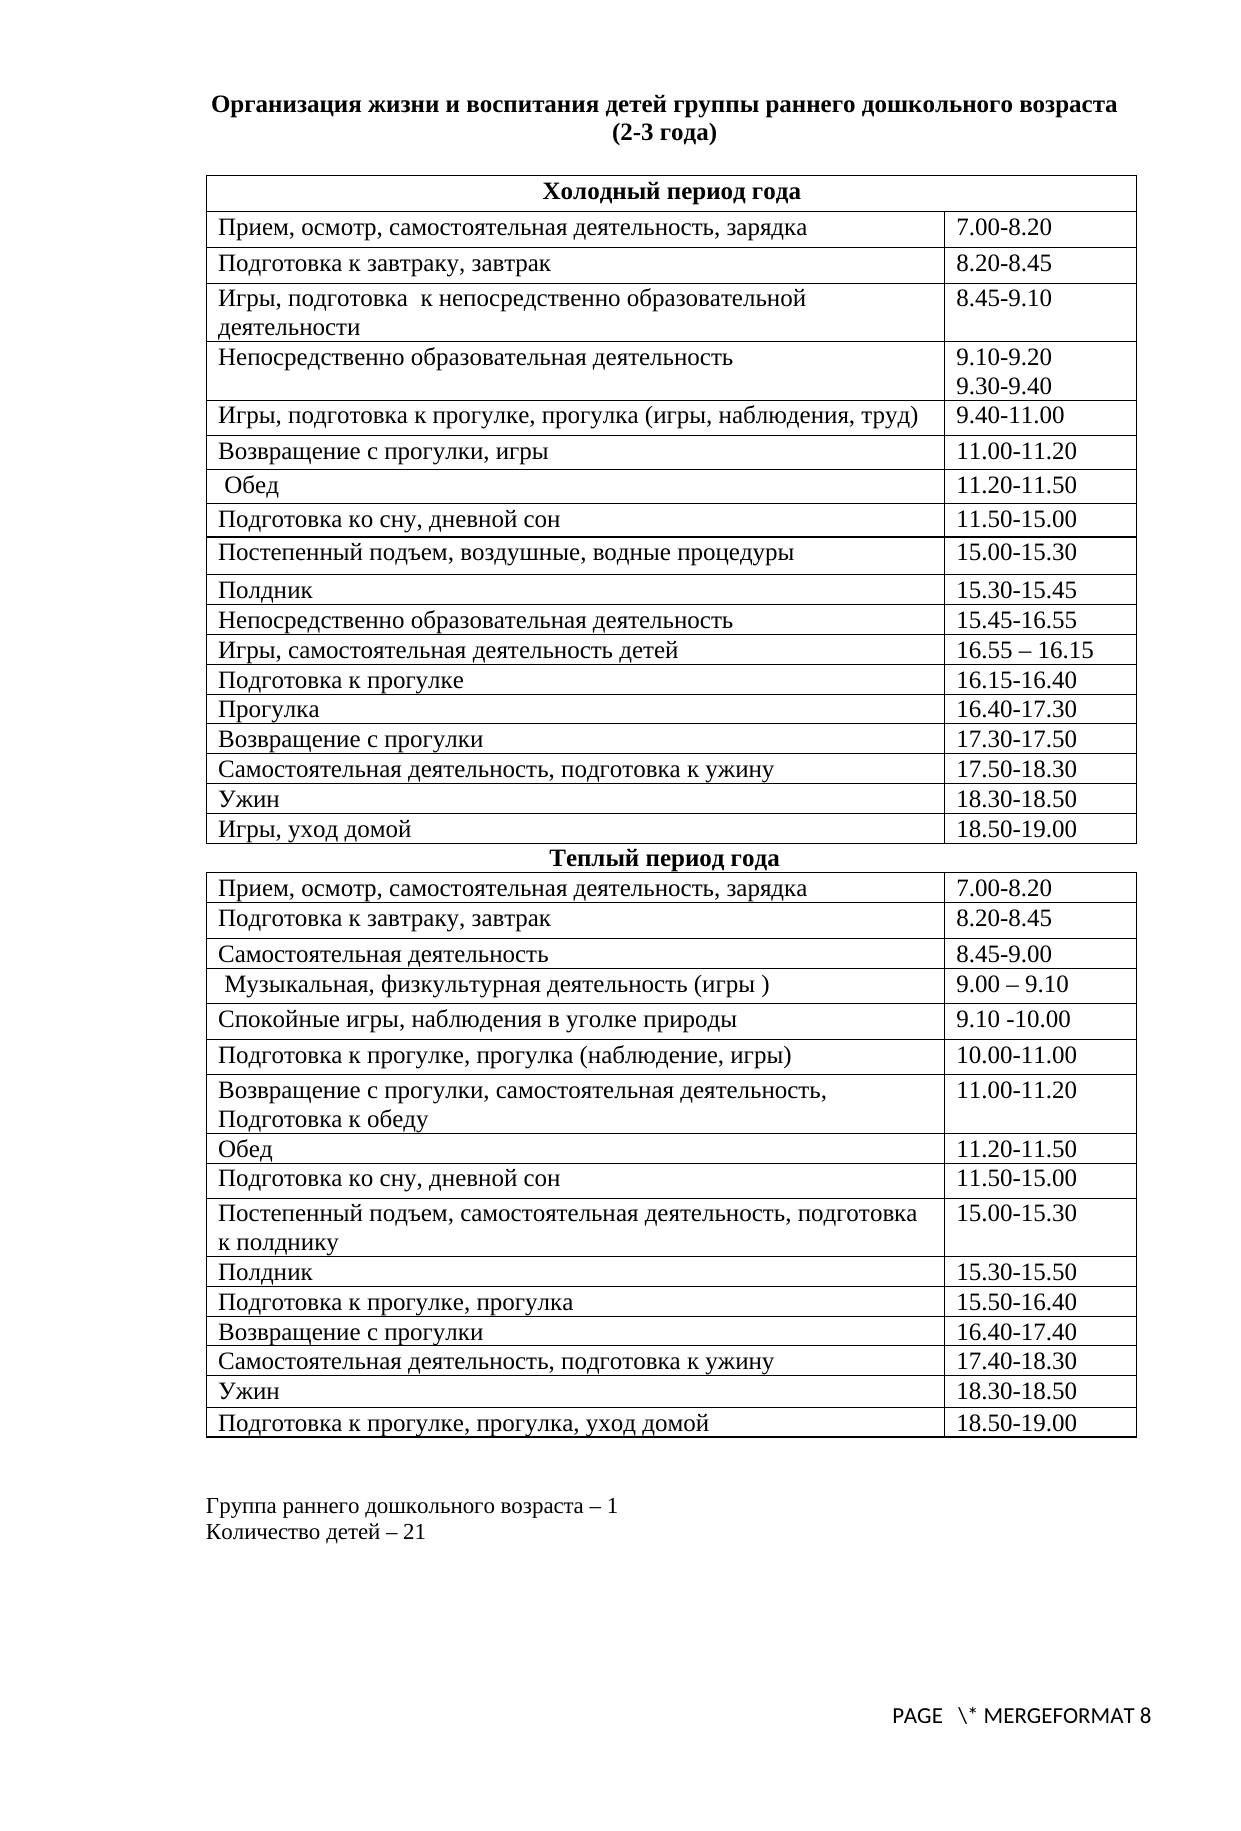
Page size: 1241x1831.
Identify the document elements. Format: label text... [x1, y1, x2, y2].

table_cell Возвращение с прогулки [207, 1317, 944, 1345]
table_cell 11.20-11.50 [945, 470, 1136, 503]
table_cell Ужин [207, 1376, 944, 1407]
table_cell Постепенный подъем, воздушные, водные процедуры [207, 538, 944, 574]
text Группа раннего дошкольного возраста – 1 [177, 1492, 1152, 1518]
table_cell 9.10-9.20 9.30-9.40 [945, 342, 1136, 399]
table_cell Самостоятельная деятельность, подготовка к ужину [207, 1346, 944, 1375]
table_cell 17.50-18.30 [945, 754, 1136, 783]
table_cell 8.20-8.45 [945, 248, 1136, 282]
table_cell Возвращение с прогулки [207, 724, 944, 753]
table_cell 15.00-15.30 [945, 1199, 1136, 1256]
table_cell Прогулка [207, 695, 944, 723]
table_cell Игры, подготовка к прогулке, прогулка (игры, наблюдения, труд) [207, 401, 944, 435]
table_cell Полдник [207, 1257, 944, 1286]
table_cell 8.20-8.45 [945, 903, 1136, 938]
table_cell 18.50-19.00 [945, 1408, 1136, 1436]
table_header Прием, осмотр, самостоятельная деятельность, зарядка [207, 873, 944, 902]
table_cell Игры, самостоятельная деятельность детей [207, 635, 944, 664]
table_cell 9.10 -10.00 [945, 1004, 1136, 1039]
table_cell Постепенный подъем, самостоятельная деятельность, подготовка к полднику [207, 1199, 944, 1256]
table_cell 9.00 – 9.10 [945, 969, 1136, 1003]
table_cell 15.30-15.50 [945, 1257, 1136, 1286]
table_header Холодный период года [207, 176, 1136, 211]
table_cell Подготовка к завтраку, завтрак [207, 248, 944, 282]
table_cell Непосредственно образовательная деятельность [207, 342, 944, 399]
table_cell 15.50-16.40 [945, 1287, 1136, 1316]
table_cell 16.40-17.30 [945, 695, 1136, 723]
table_cell Спокойные игры, наблюдения в уголке природы [207, 1004, 944, 1039]
table_cell 16.15-16.40 [945, 665, 1136, 693]
table_cell Ужин [207, 784, 944, 813]
table_cell Полдник [207, 575, 944, 604]
table_cell Подготовка ко сну, дневной сон [207, 1164, 944, 1197]
table_cell Возвращение с прогулки, самостоятельная деятельность, Подготовка к обеду [207, 1075, 944, 1133]
table_cell 17.30-17.50 [945, 724, 1136, 753]
table_cell 18.50-19.00 [945, 814, 1136, 842]
table_header 7.00-8.20 [945, 873, 1136, 902]
table_cell Музыкальная, физкультурная деятельность (игры ) [207, 969, 944, 1003]
table_cell Игры, подготовка к непосредственно образовательной деятельности [207, 284, 944, 341]
text Количество детей – 21 [177, 1518, 1152, 1544]
table_cell 8.45-9.00 [945, 939, 1136, 968]
table_cell Непосредственно образовательная деятельность [207, 605, 944, 634]
text Теплый период года [177, 843, 1152, 872]
table_cell Подготовка к прогулке, прогулка [207, 1287, 944, 1316]
table_cell 7.00-8.20 [945, 212, 1136, 247]
table_cell 11.00-11.20 [945, 436, 1136, 469]
table_cell 17.40-18.30 [945, 1346, 1136, 1375]
table_cell 8.45-9.10 [945, 284, 1136, 341]
table_cell 10.00-11.00 [945, 1040, 1136, 1074]
table_cell Самостоятельная деятельность, подготовка к ужину [207, 754, 944, 783]
text (2-3 года) [177, 117, 1152, 146]
table_cell 11.20-11.50 [945, 1134, 1136, 1162]
table_cell Подготовка ко сну, дневной сон [207, 504, 944, 536]
table_cell 15.45-16.55 [945, 605, 1136, 634]
text Организация жизни и воспитания детей группы раннего дошкольного возраста [177, 89, 1152, 117]
table_cell Подготовка к завтраку, завтрак [207, 903, 944, 938]
table_cell Игры, уход домой [207, 814, 944, 842]
table_cell Обед [207, 470, 944, 503]
table_cell 18.30-18.50 [945, 1376, 1136, 1407]
table_cell Возвращение с прогулки, игры [207, 436, 944, 469]
table_cell Обед [207, 1134, 944, 1162]
table_cell 11.50-15.00 [945, 1164, 1136, 1197]
table_cell 15.30-15.45 [945, 575, 1136, 604]
table_cell Самостоятельная деятельность [207, 939, 944, 968]
table_cell 16.40-17.40 [945, 1317, 1136, 1345]
table_cell Прием, осмотр, самостоятельная деятельность, зарядка [207, 212, 944, 247]
table_cell 9.40-11.00 [945, 401, 1136, 435]
table_cell Подготовка к прогулке, прогулка, уход домой [207, 1408, 944, 1436]
table_cell 15.00-15.30 [945, 538, 1136, 574]
table_cell 11.50-15.00 [945, 504, 1136, 536]
table_cell 11.00-11.20 [945, 1075, 1136, 1133]
table_cell 16.55 – 16.15 [945, 635, 1136, 664]
table_cell 18.30-18.50 [945, 784, 1136, 813]
table_cell Подготовка к прогулке [207, 665, 944, 693]
table_cell Подготовка к прогулке, прогулка (наблюдение, игры) [207, 1040, 944, 1074]
